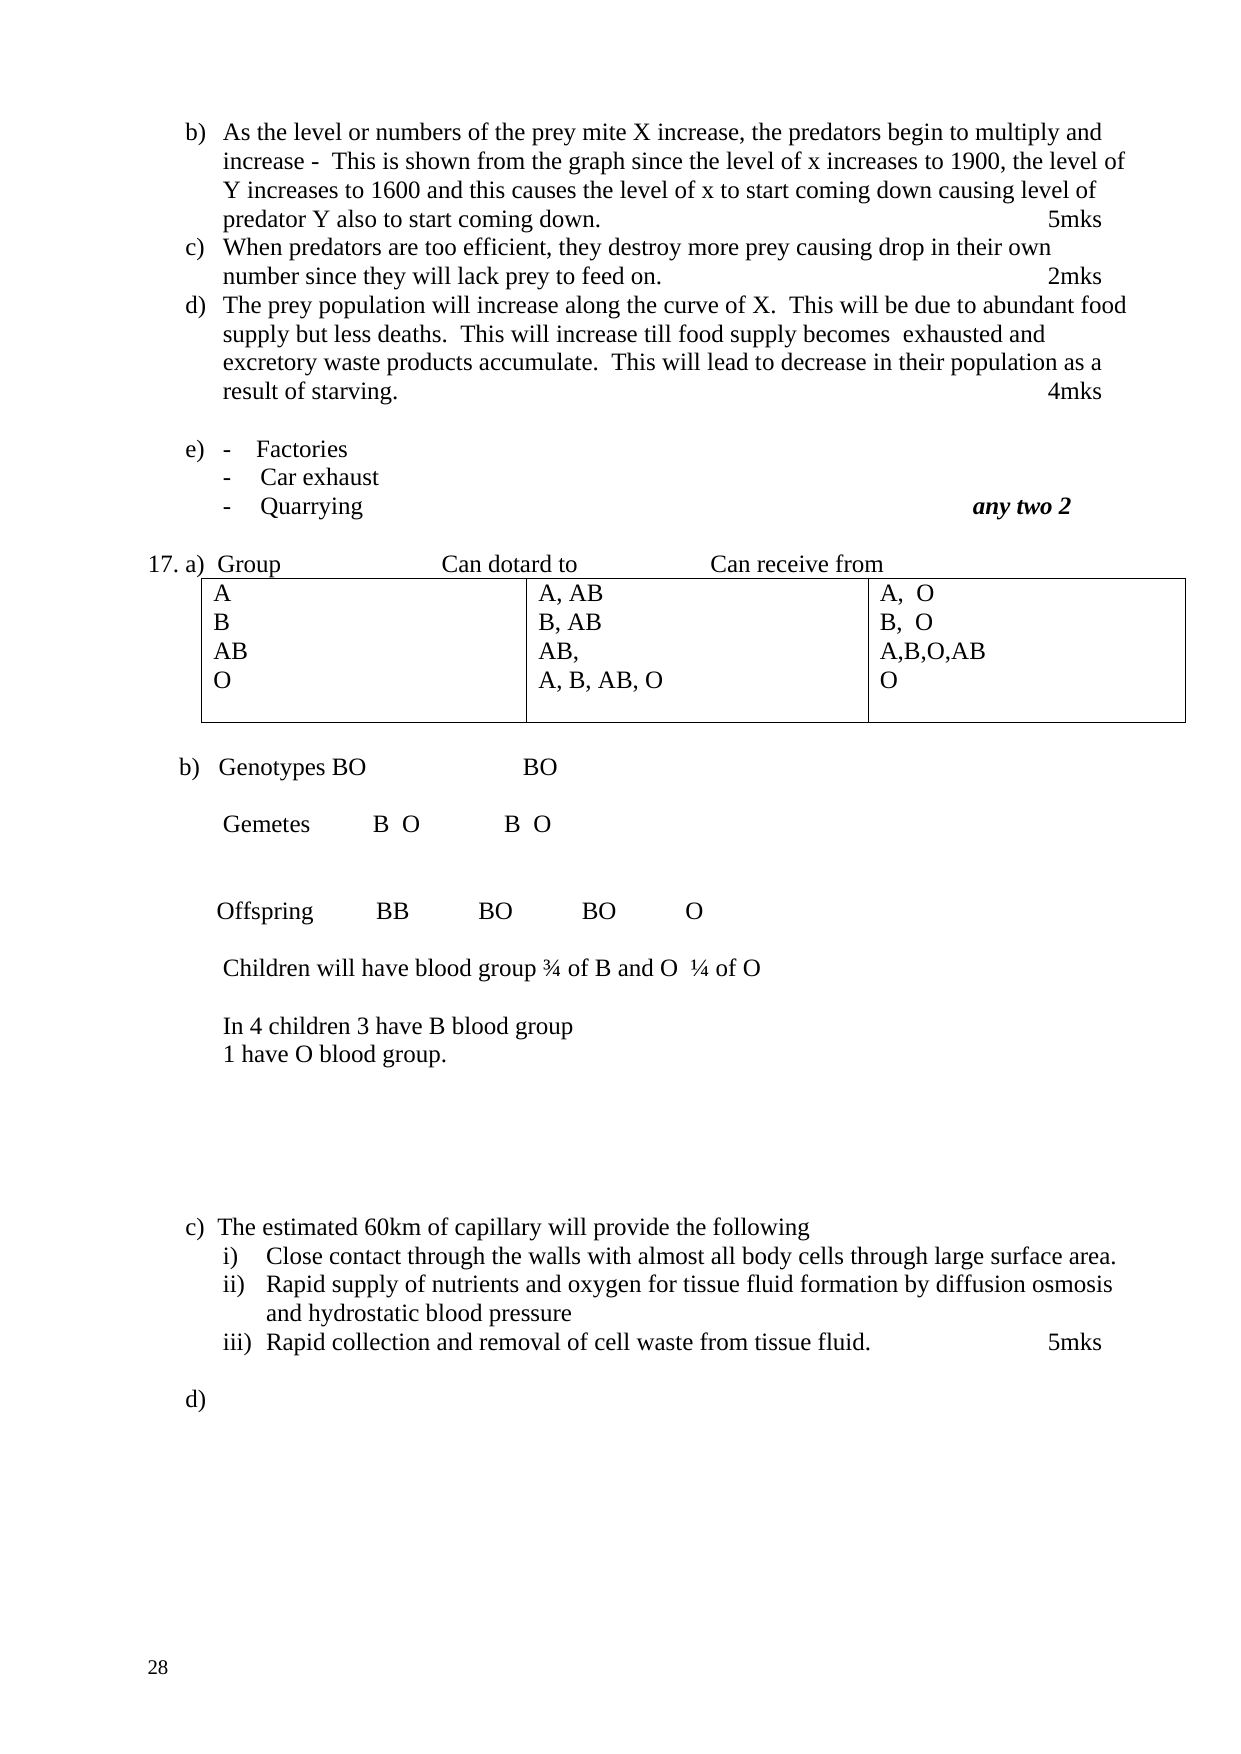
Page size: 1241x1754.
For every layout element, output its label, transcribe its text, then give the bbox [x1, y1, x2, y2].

list When predators are too efficient, they destroy more prey causing drop in their own number since they will lack prey to feed on. 2mks [185, 232, 1131, 290]
text In 4 children 3 have B blood group [148, 1011, 1131, 1039]
text Gemetes B O B O [148, 809, 1131, 838]
text c) The estimated 60km of capillary will provide the following [185, 1212, 1131, 1241]
table_header A B AB O [202, 579, 526, 722]
text 1 have O blood group. [148, 1039, 1131, 1068]
list Quarrying any two 2 [223, 491, 1131, 520]
list Close contact through the walls with almost all body cells through large surface area. [223, 1241, 1131, 1269]
table_header A, O B, O A,B,O,AB O [869, 579, 1185, 722]
text Offspring BB BO BO O [148, 896, 1131, 924]
list Rapid supply of nutrients and oxygen for tissue fluid formation by diffusion osmosis and hydrostatic blood pressure [223, 1269, 1131, 1327]
list As the level or numbers of the prey mite X increase, the predators begin to multiply and increase - This is shown from the graph since the level of x increases to 1900, the level of Y increases to 1600 and this causes the level of x to start coming down causing level of predator Y also to start coming down. 5mks [185, 117, 1131, 232]
table_header A, AB B, AB AB, A, B, AB, O [527, 579, 868, 722]
list - Factories [185, 434, 1131, 462]
list a) Group Can dotard to Can receive from [148, 549, 1131, 577]
text Children will have blood group ¾ of B and O ¼ of O [148, 953, 1131, 982]
text b) Genotypes BO BO [148, 752, 1131, 781]
list Rapid collection and removal of cell waste from tissue fluid. 5mks [223, 1327, 1131, 1356]
list The prey population will increase along the curve of X. This will be due to abundant food supply but less deaths. This will increase till food supply becomes exhausted and excretory waste products accumulate. This will lead to decrease in their population as a result of starving. 4mks [185, 290, 1131, 405]
list Car exhaust [223, 462, 1131, 491]
